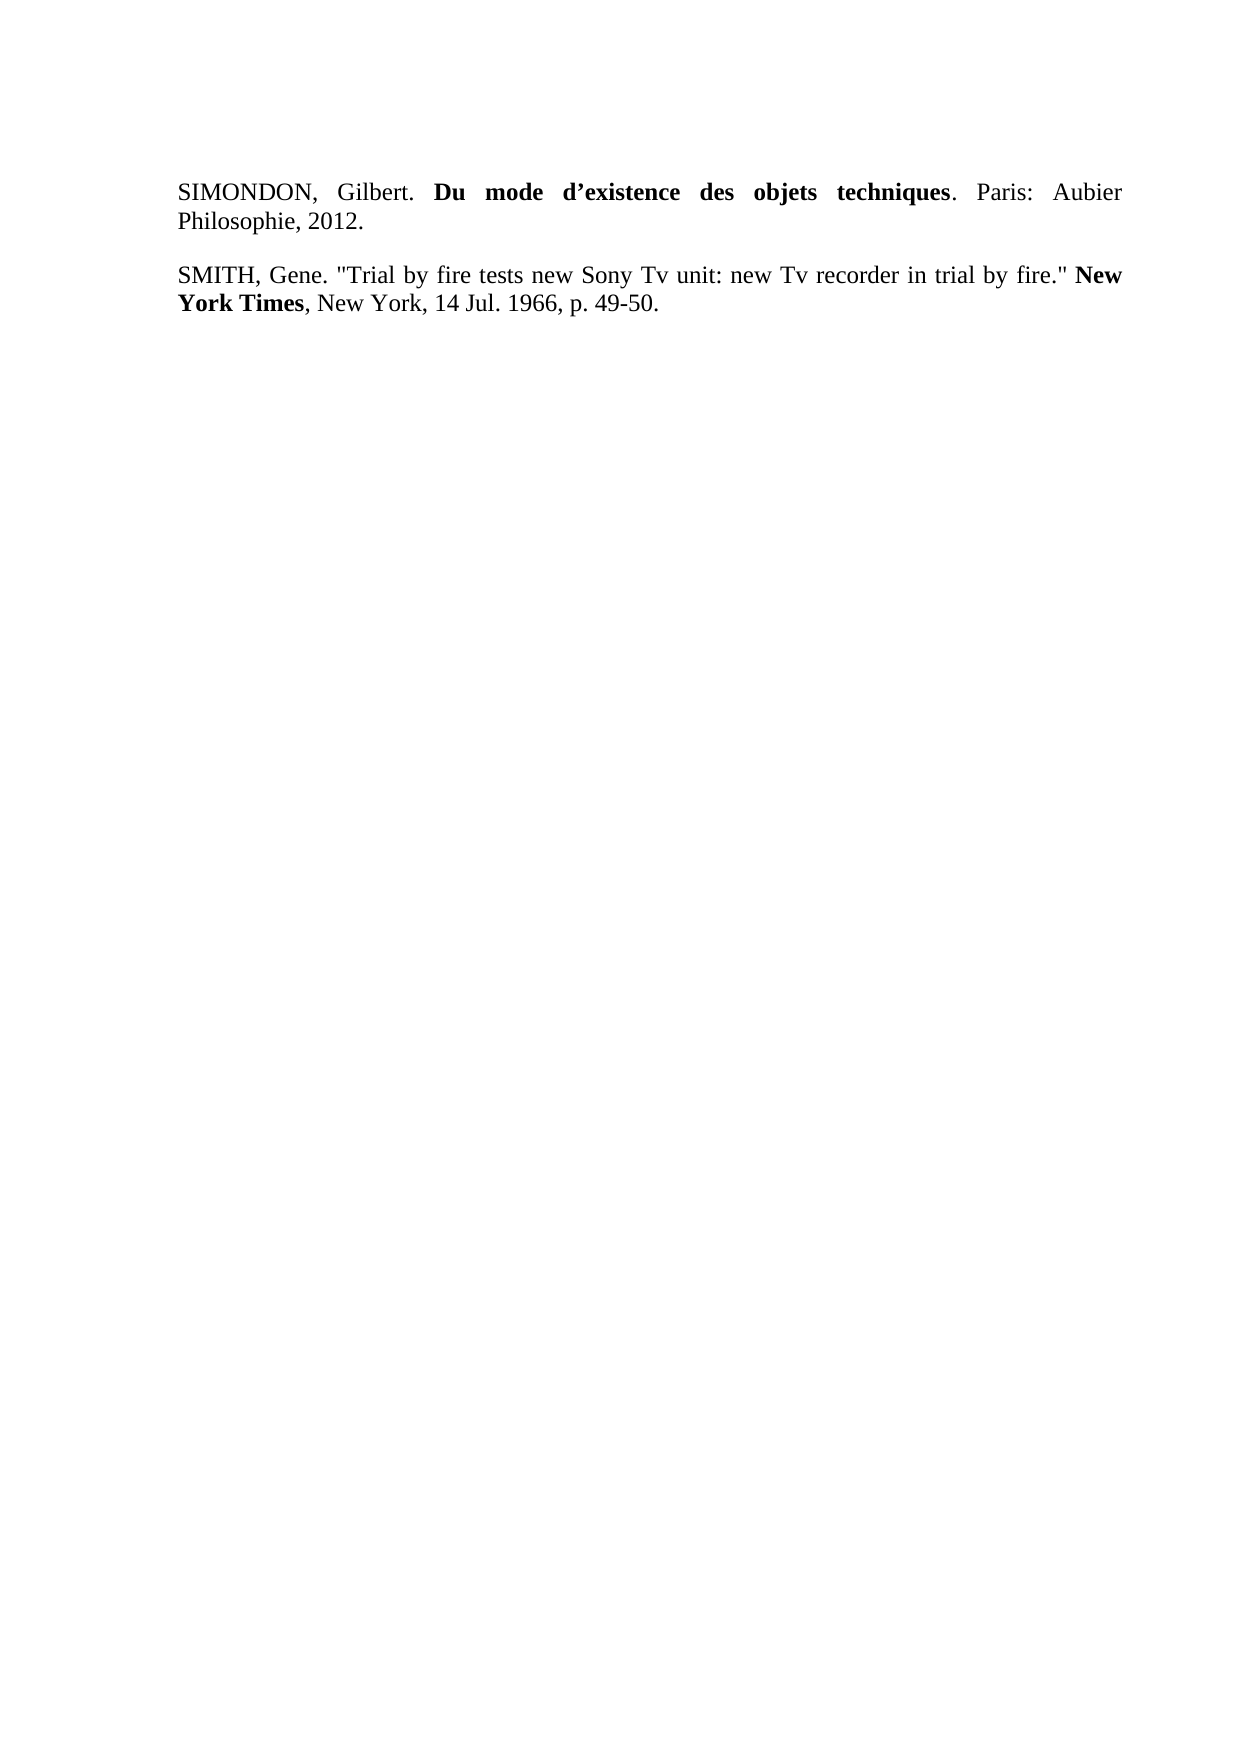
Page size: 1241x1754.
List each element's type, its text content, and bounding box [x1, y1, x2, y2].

text SMITH, Gene. "Trial by fire tests new Sony Tv unit: new Tv recorder in trial by fire." New York Times, New York, 14 Jul. 1966, p. 49-50. [177, 260, 1122, 317]
text SIMONDON, Gilbert. Du mode d’existence des objets techniques. Paris: Aubier Philosophie, 2012. [177, 177, 1122, 235]
